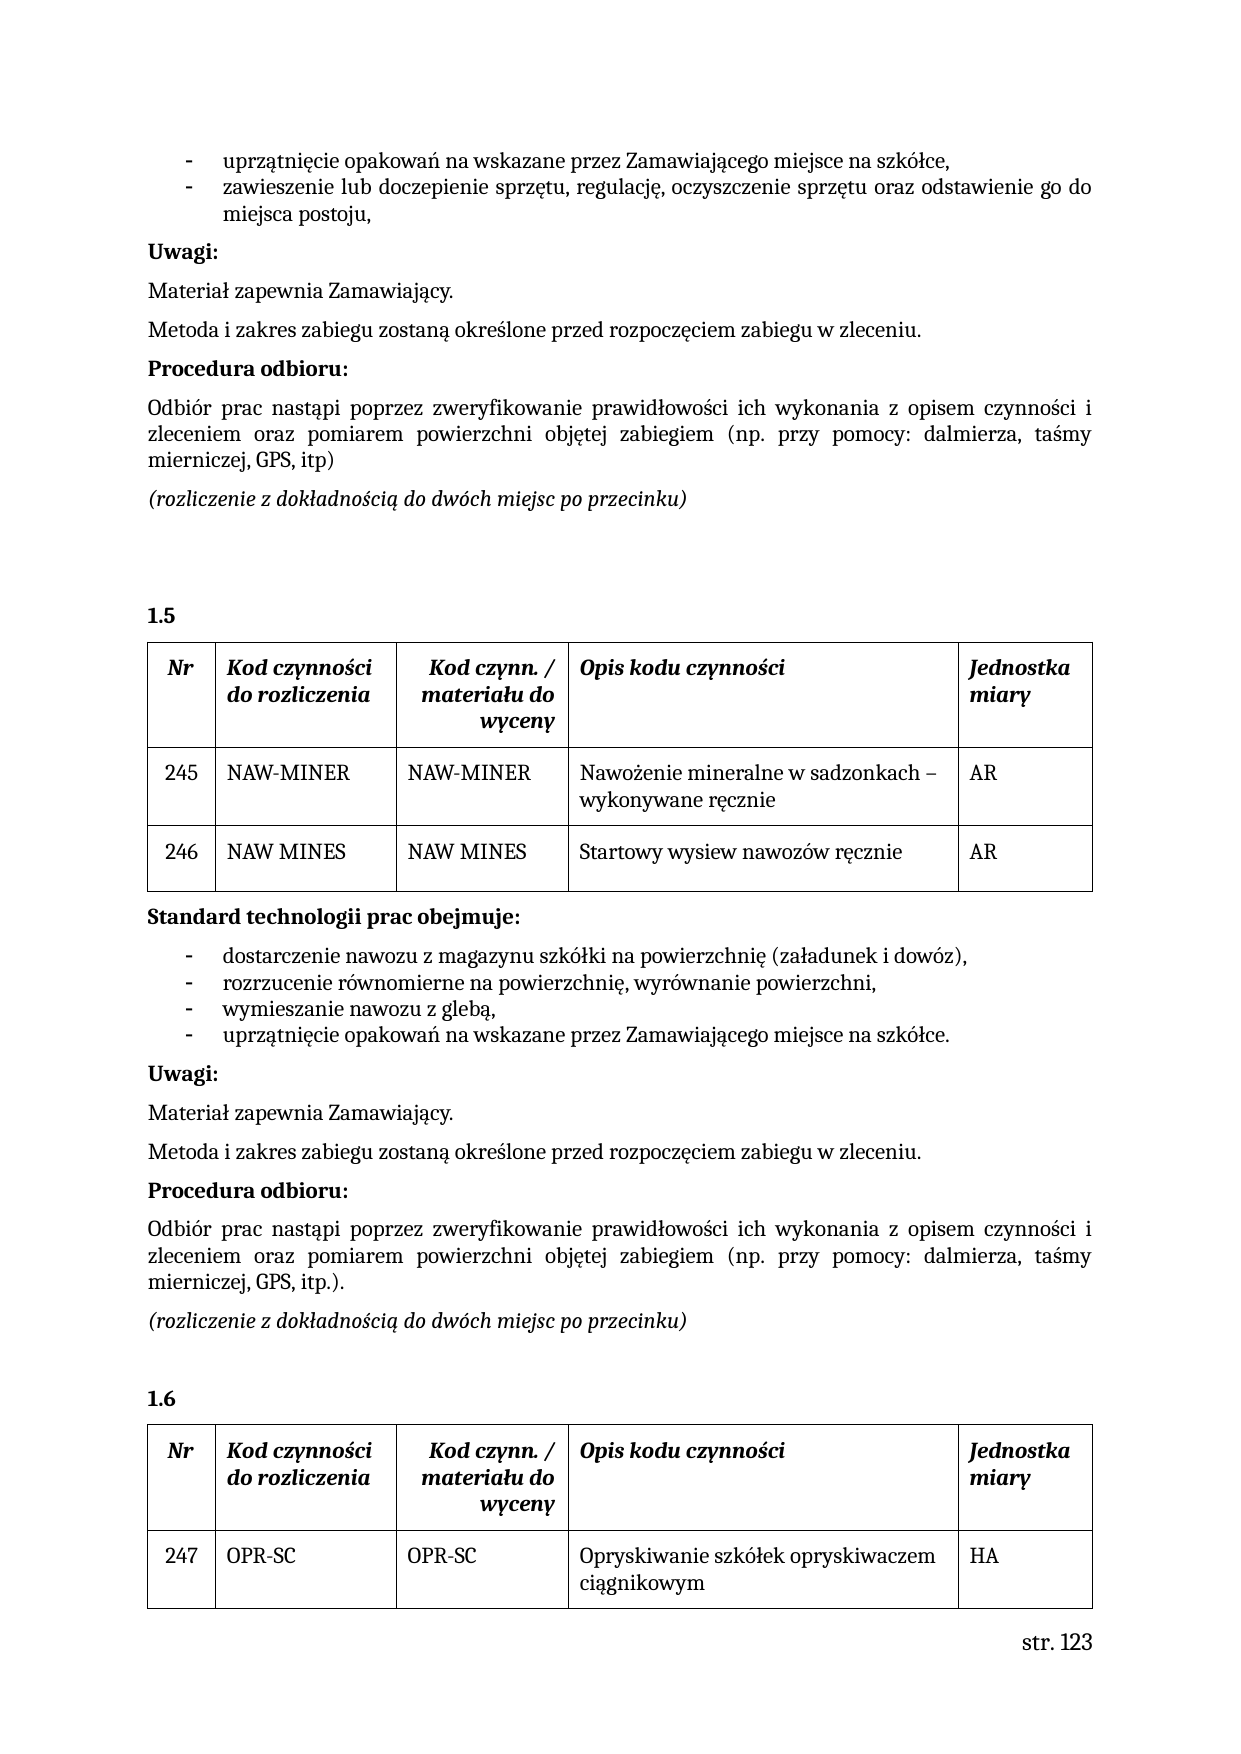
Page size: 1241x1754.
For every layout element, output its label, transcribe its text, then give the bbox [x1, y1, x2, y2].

text Odbiór prac nastąpi poprzez zweryfikowanie prawidłowości ich wykonania z opisem czynności i zleceniem oraz pomiarem powierzchni objętej zabiegiem (np. przy pomocy: dalmierza, taśmy mierniczej, GPS, itp.). [148, 1216, 1093, 1295]
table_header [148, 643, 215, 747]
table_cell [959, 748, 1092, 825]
text Materiał zapewnia Zamawiający. [148, 278, 1093, 304]
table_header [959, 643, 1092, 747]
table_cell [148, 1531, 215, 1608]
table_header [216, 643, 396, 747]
text Metoda i zakres zabiegu zostaną określone przed rozpoczęciem zabiegu w zleceniu. [148, 1138, 1093, 1165]
list rozrzucenie równomierne na powierzchnię, wyrównanie powierzchni, [185, 969, 1093, 996]
text Procedura odbioru: [148, 356, 1093, 382]
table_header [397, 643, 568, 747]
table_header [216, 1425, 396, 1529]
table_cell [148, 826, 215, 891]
text (rozliczenie z dokładnością do dwóch miejsc po przecinku) [148, 486, 1093, 512]
list dostarczenie nawozu z magazynu szkółki na powierzchnię (załadunek i dowóz), [185, 943, 1093, 969]
text 1.5 [148, 603, 1093, 629]
list uprzątnięcie opakowań na wskazane przez Zamawiającego miejsce na szkółce, [185, 148, 1093, 174]
list uprzątnięcie opakowań na wskazane przez Zamawiającego miejsce na szkółce. [185, 1022, 1093, 1048]
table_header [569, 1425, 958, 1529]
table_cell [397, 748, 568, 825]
text Metoda i zakres zabiegu zostaną określone przed rozpoczęciem zabiegu w zleceniu. [148, 317, 1093, 343]
text 1.6 [148, 1386, 1093, 1412]
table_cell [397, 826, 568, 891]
list zawieszenie lub doczepienie sprzętu, regulację, oczyszczenie sprzętu oraz odstawienie go do miejsca postoju, [185, 174, 1093, 227]
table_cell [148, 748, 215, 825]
text Procedura odbioru: [148, 1177, 1093, 1204]
text Uwagi: [148, 1061, 1093, 1087]
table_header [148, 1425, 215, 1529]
text Standard technologii prac obejmuje: [148, 904, 1093, 930]
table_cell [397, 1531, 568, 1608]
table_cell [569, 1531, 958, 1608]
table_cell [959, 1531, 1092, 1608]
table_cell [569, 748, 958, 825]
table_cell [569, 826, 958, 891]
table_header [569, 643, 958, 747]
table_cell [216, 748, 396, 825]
list wymieszanie nawozu z glebą, [185, 996, 1093, 1022]
text Uwagi: [148, 239, 1093, 266]
text Materiał zapewnia Zamawiający. [148, 1100, 1093, 1126]
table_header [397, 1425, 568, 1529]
text Odbiór prac nastąpi poprzez zweryfikowanie prawidłowości ich wykonania z opisem czynności i zleceniem oraz pomiarem powierzchni objętej zabiegiem (np. przy pomocy: dalmierza, taśmy mierniczej, GPS, itp) [148, 394, 1093, 474]
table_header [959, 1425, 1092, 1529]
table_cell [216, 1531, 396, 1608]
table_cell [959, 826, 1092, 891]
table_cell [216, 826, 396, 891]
text (rozliczenie z dokładnością do dwóch miejsc po przecinku) [148, 1308, 1093, 1334]
